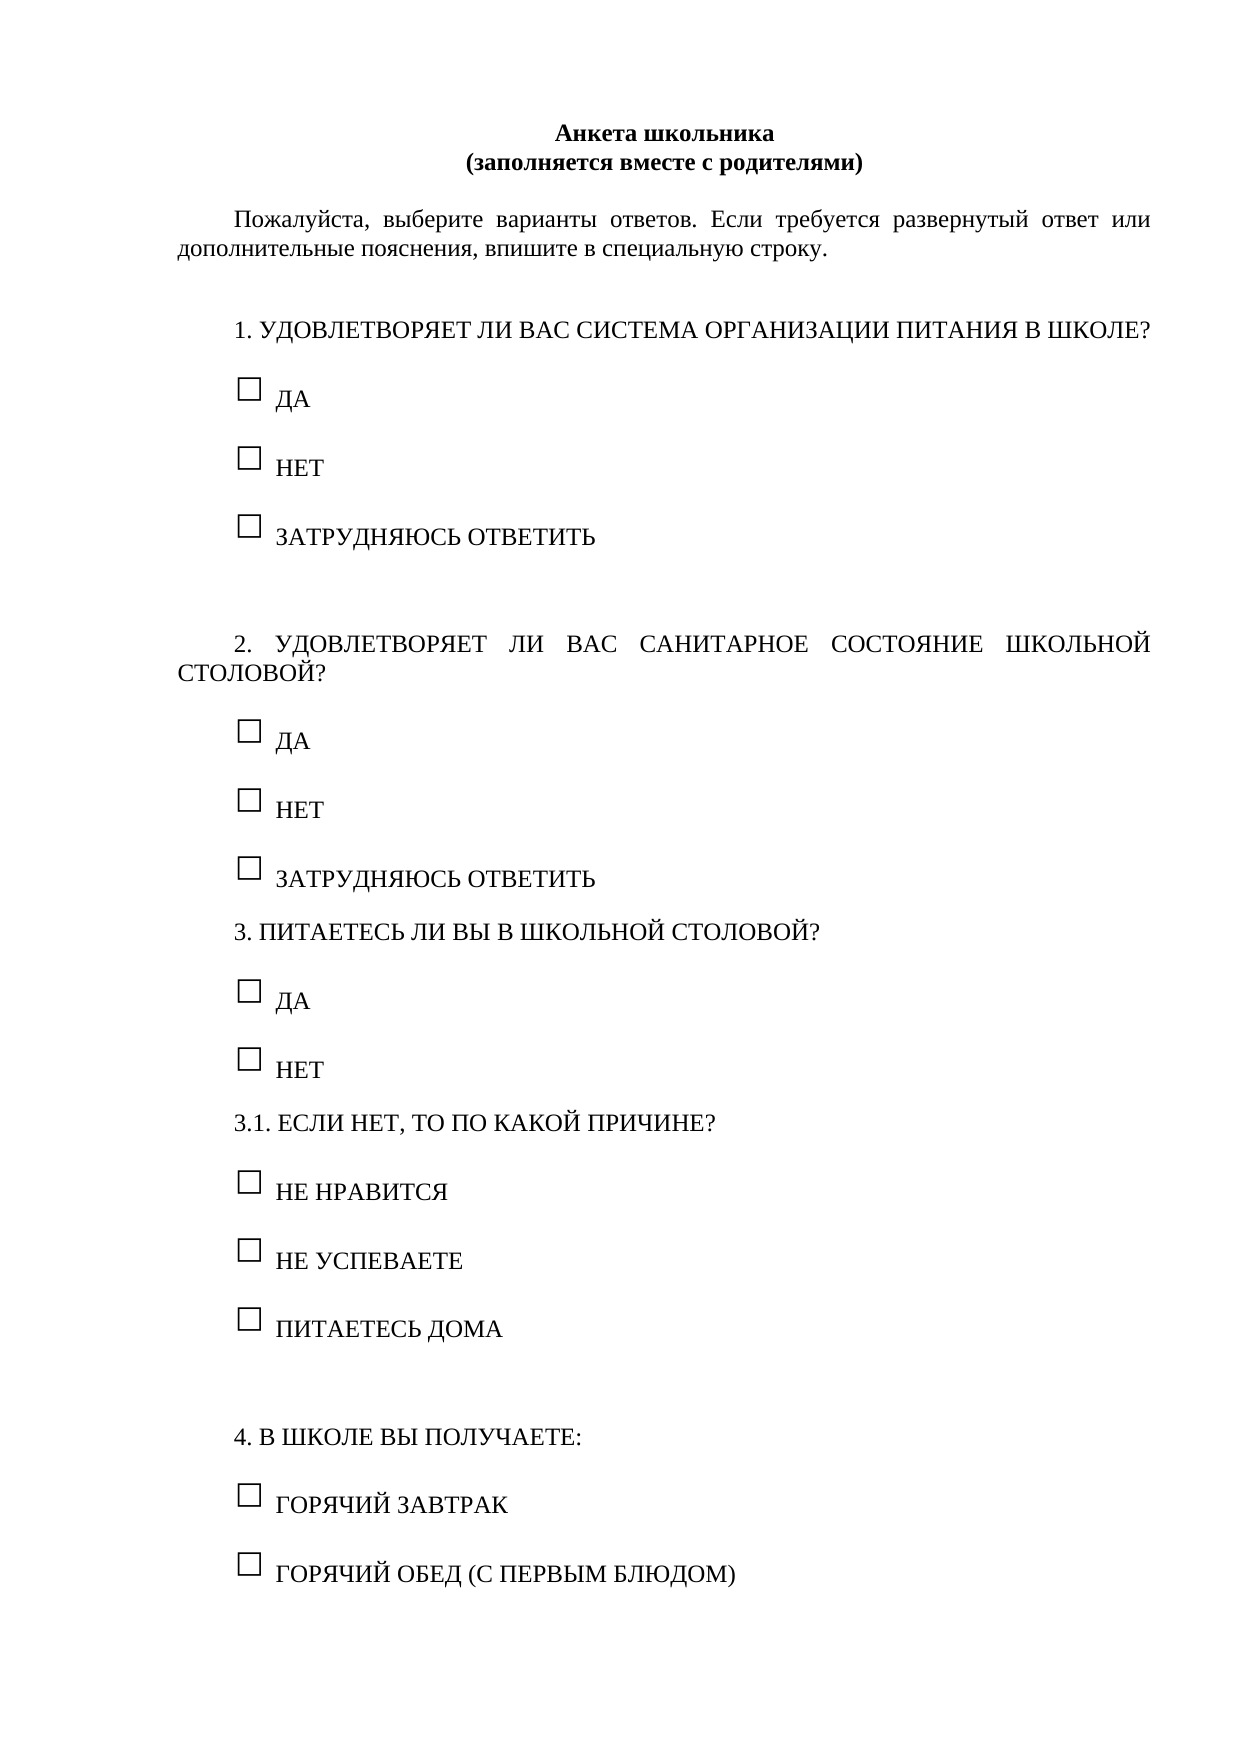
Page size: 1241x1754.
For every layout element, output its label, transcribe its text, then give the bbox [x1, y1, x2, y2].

text 3.1. ЕСЛИ НЕТ, ТО ПО КАКОЙ ПРИЧИНЕ? [177, 1108, 1152, 1137]
text ДА [177, 369, 1152, 413]
text НЕ УСПЕВАЕТЕ [177, 1231, 1152, 1274]
text 4. В ШКОЛЕ ВЫ ПОЛУЧАЕТЕ: [177, 1422, 1152, 1451]
text Пожалуйста, выберите варианты ответов. Если требуется развернутый ответ или дополнительные пояснения, впишите в специальную строку. [177, 204, 1152, 262]
text ЗАТРУДНЯЮСЬ ОТВЕТИТЬ [177, 507, 1152, 550]
text 2. УДОВЛЕТВОРЯЕТ ЛИ ВАС САНИТАРНОЕ СОСТОЯНИЕ ШКОЛЬНОЙ СТОЛОВОЙ? [177, 629, 1152, 687]
text НЕТ [177, 1040, 1152, 1083]
text ГОРЯЧИЙ ЗАВТРАК [177, 1476, 1152, 1519]
text 1. УДОВЛЕТВОРЯЕТ ЛИ ВАС СИСТЕМА ОРГАНИЗАЦИИ ПИТАНИЯ В ШКОЛЕ? [177, 316, 1152, 344]
text ЗАТРУДНЯЮСЬ ОТВЕТИТЬ [177, 849, 1152, 892]
text ПИТАЕТЕСЬ ДОМА [177, 1299, 1152, 1343]
text НЕТ [177, 438, 1152, 482]
text (заполняется вместе с родителями) [177, 147, 1152, 176]
text ГОРЯЧИЙ ОБЕД (С ПЕРВЫМ БЛЮДОМ) [177, 1544, 1152, 1588]
text Анкета школьника [177, 118, 1152, 147]
text ДА [177, 712, 1152, 755]
text 3. ПИТАЕТЕСЬ ЛИ ВЫ В ШКОЛЬНОЙ СТОЛОВОЙ? [177, 917, 1152, 946]
text ДА [177, 971, 1152, 1015]
text НЕ НРАВИТСЯ [177, 1162, 1152, 1206]
text НЕТ [177, 780, 1152, 824]
